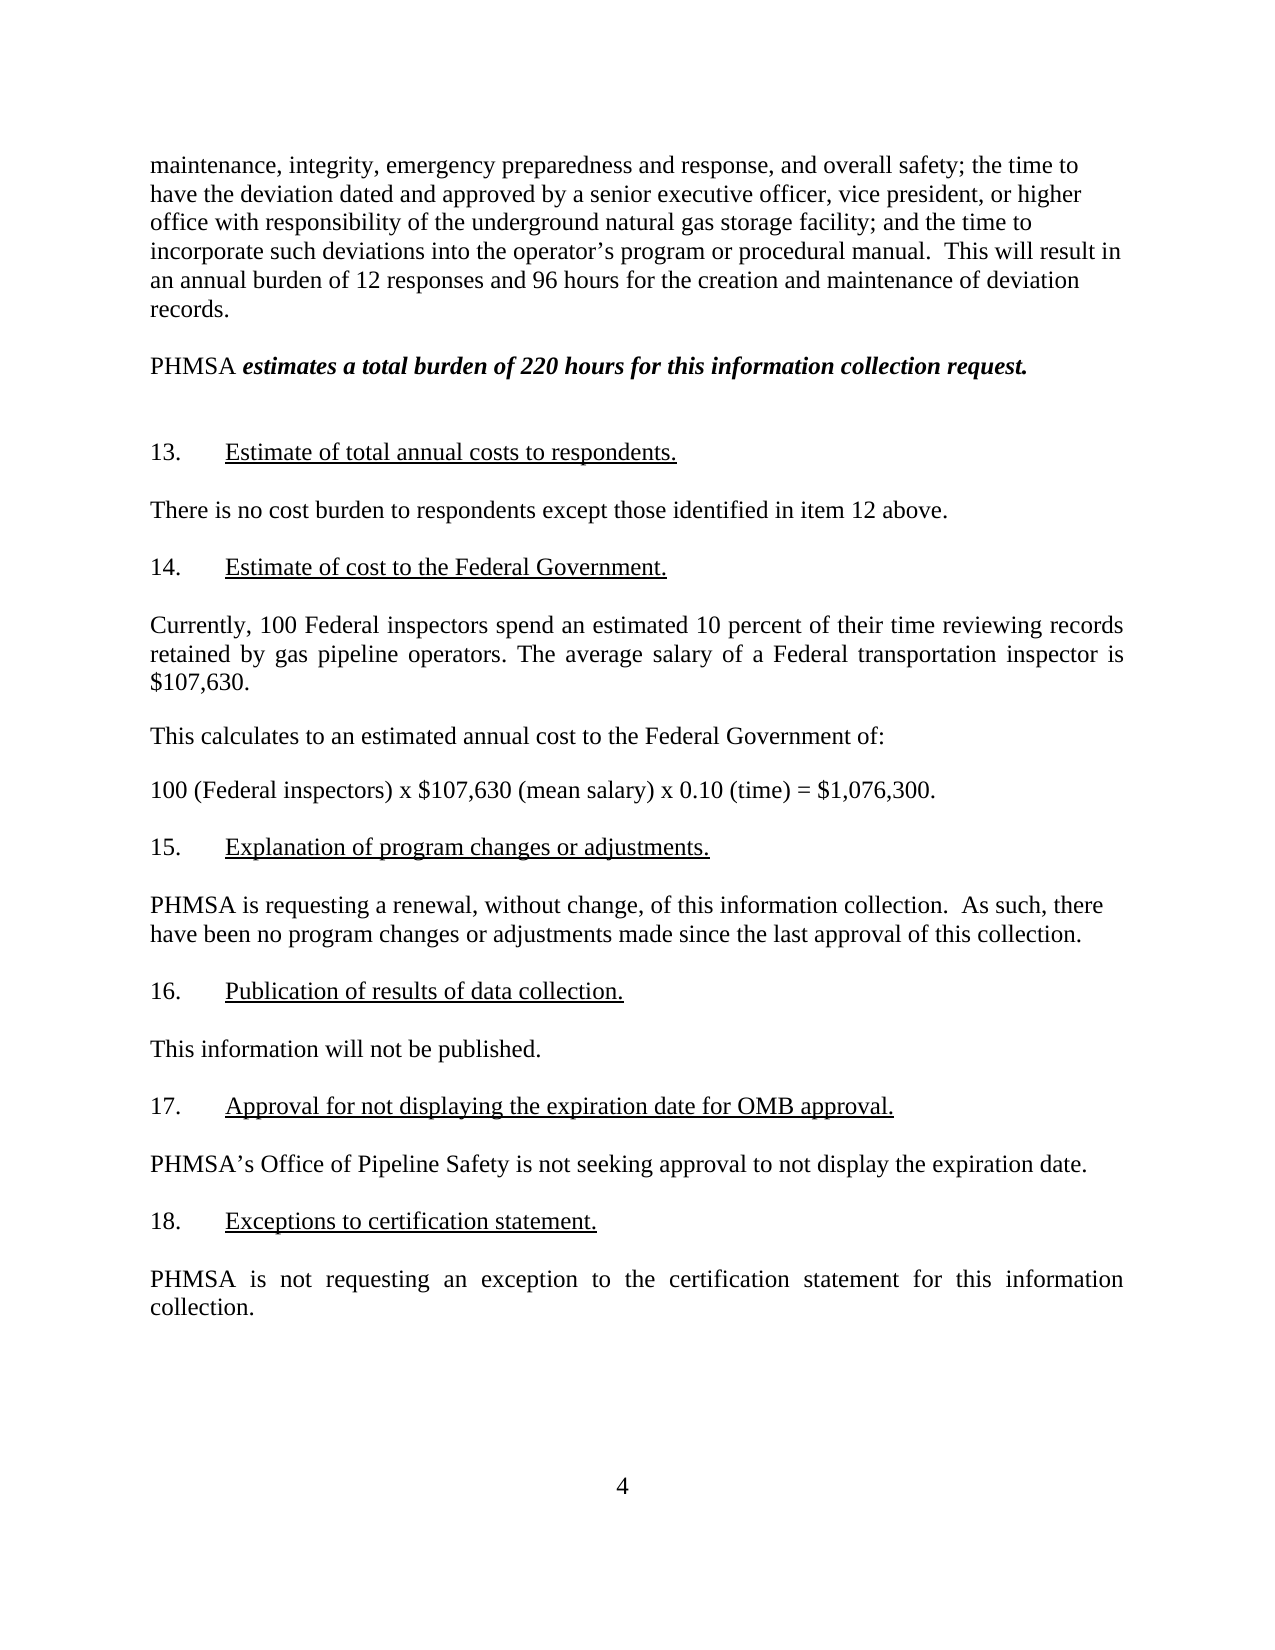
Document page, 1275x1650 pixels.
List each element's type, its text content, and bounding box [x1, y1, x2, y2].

text This information will not be published. [150, 1034, 1125, 1062]
text PHMSA’s Office of Pipeline Safety is not seeking approval to not display the expiration date. [150, 1149, 1125, 1177]
text 14. Estimate of cost to the Federal Government. [150, 552, 1125, 581]
text 17. Approval for not displaying the expiration date for OMB approval. [150, 1091, 1125, 1120]
text PHMSA is requesting a renewal, without change, of this information collection. As such, there have been no program changes or adjustments made since the last approval of this collection. [150, 890, 1125, 947]
text 15. Explanation of program changes or adjustments. [150, 832, 1125, 861]
text 16. Publication of results of data collection. [150, 976, 1125, 1005]
text 100 (Federal inspectors) x $107,630 (mean salary) x 0.10 (time) = $1,076,300. [150, 775, 1125, 804]
text 18. Exceptions to certification statement. [150, 1206, 1125, 1235]
text PHMSA estimates a total burden of 220 hours for this information collection request. [150, 351, 1125, 380]
text PHMSA is not requesting an exception to the certification statement for this information collection. [150, 1264, 1125, 1321]
text Currently, 100 Federal inspectors spend an estimated 10 percent of their time reviewing records retained by gas pipeline operators. The average salary of a Federal transportation inspector is $107,630. [150, 610, 1125, 696]
text This calculates to an estimated annual cost to the Federal Government of: [150, 721, 1125, 750]
text There is no cost burden to respondents except those identified in item 12 above. [150, 495, 1125, 524]
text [150, 150, 1125, 322]
text 13. Estimate of total annual costs to respondents. [150, 437, 1125, 466]
